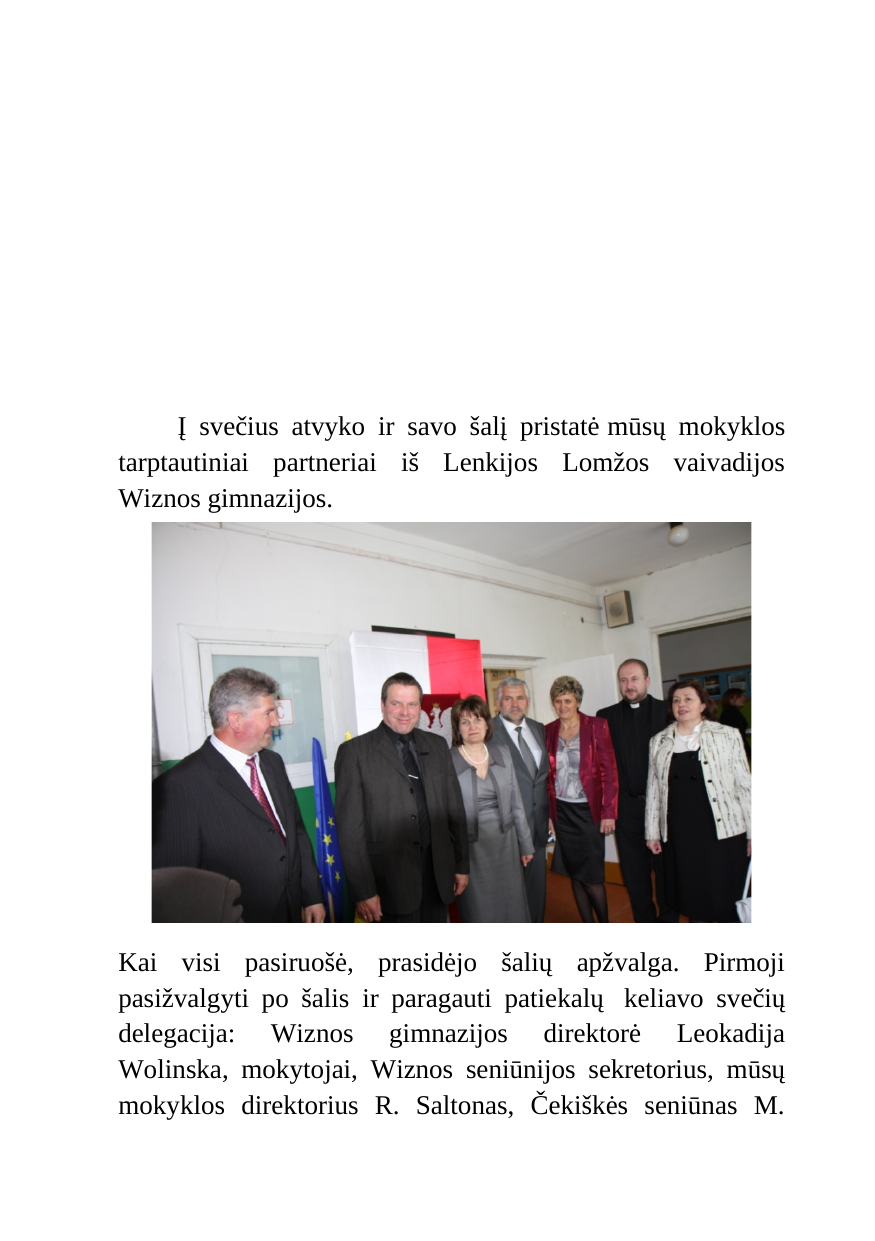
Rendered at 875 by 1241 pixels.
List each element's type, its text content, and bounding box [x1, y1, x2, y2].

text Į svečius atvyko ir savo šalį pristatė mūsų mokyklos tarptautiniai partneriai iš Lenkijos Lomžos vaivadijos Wiznos gimnazijos. [118, 410, 785, 513]
picture [151, 522, 752, 923]
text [118, 946, 785, 1120]
